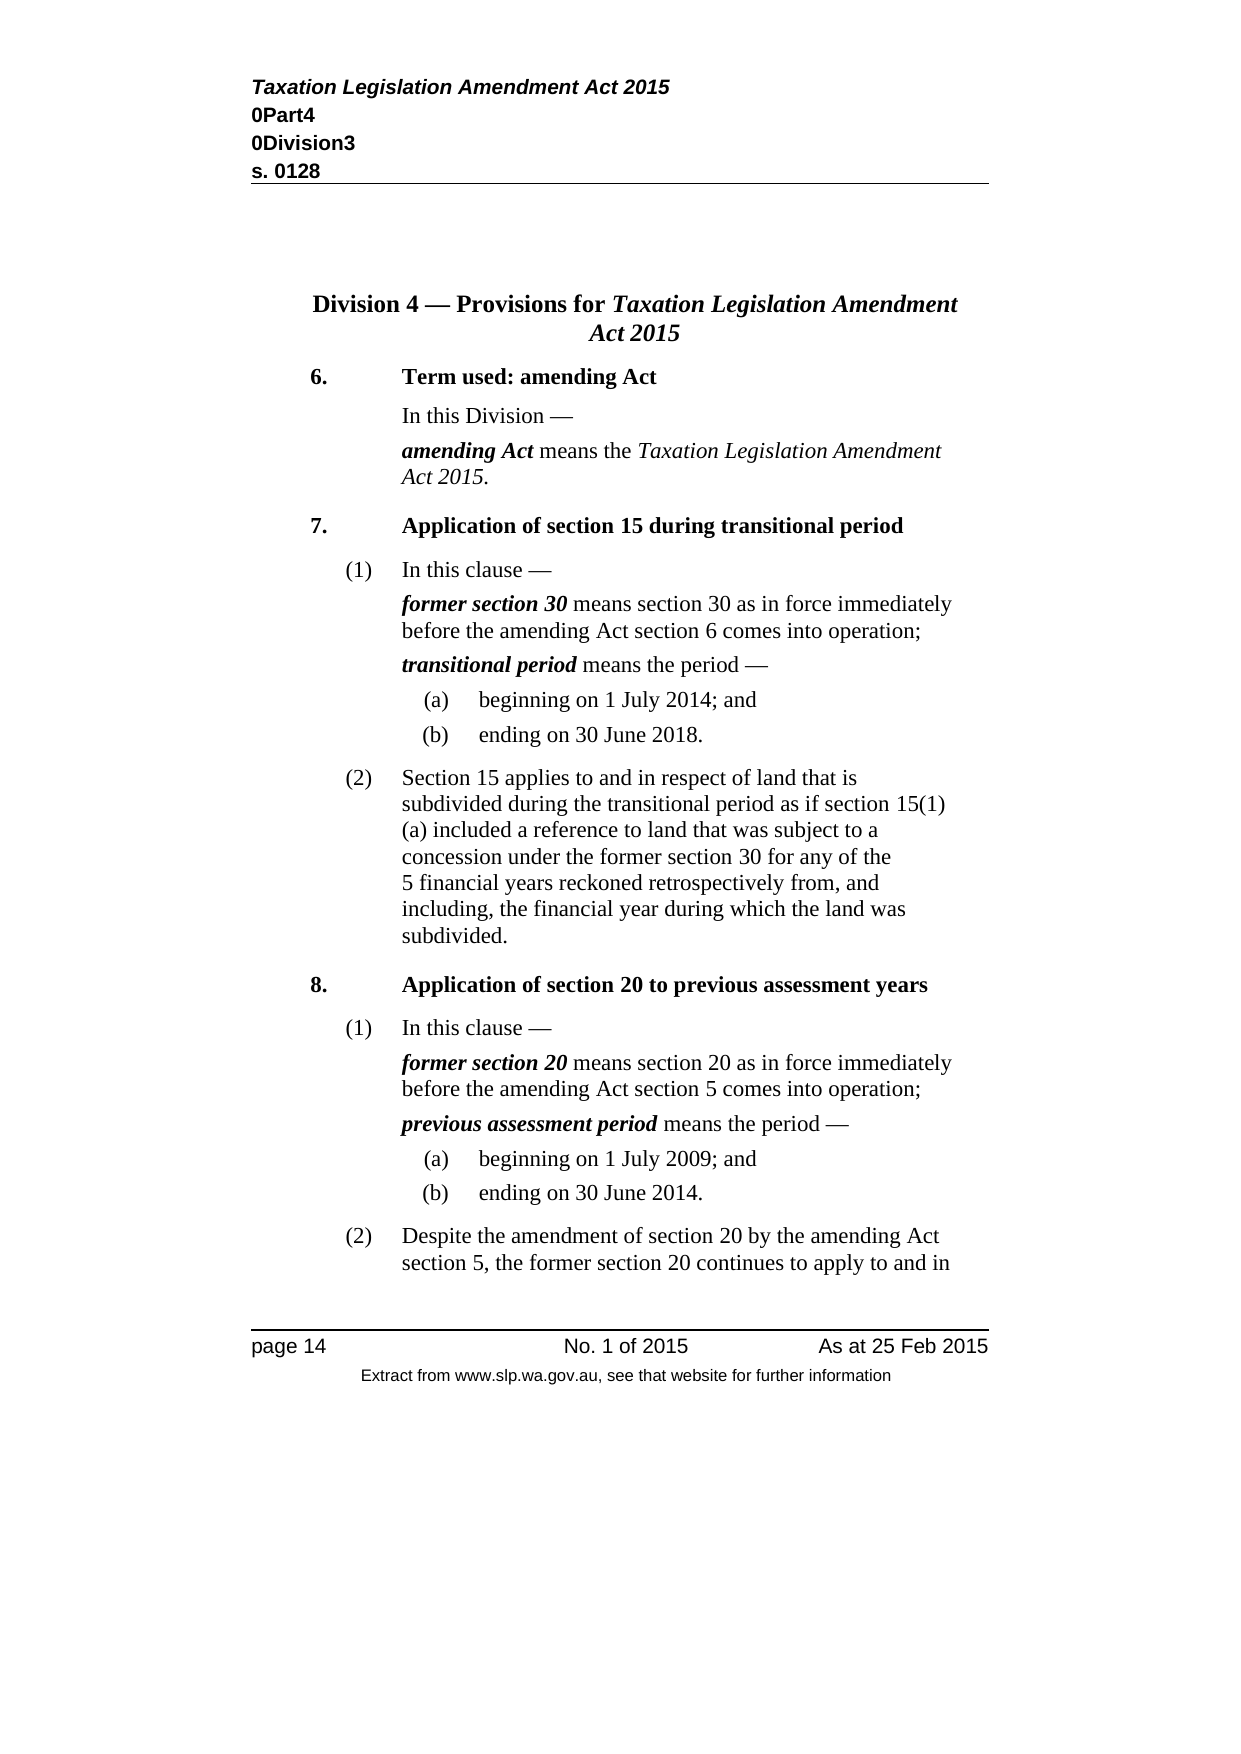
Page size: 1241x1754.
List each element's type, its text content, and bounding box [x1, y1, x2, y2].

text former section 30 means section 30 as in force immediately before the amending Act section 6 comes into operation; [369, 590, 959, 643]
text (b) ending on 30 June 2014. [390, 1179, 959, 1206]
text amending Act means the Taxation Legislation Amendment Act 2015. [369, 437, 959, 490]
text (a) beginning on 1 July 2014; and [390, 686, 959, 712]
text (a) beginning on 1 July 2009; and [390, 1144, 959, 1171]
subtitle Division 4 — Provisions for Taxation Legislation Amendment Act 2015 [310, 289, 959, 347]
text (2) Section 15 applies to and in respect of land that is subdivided during the transitional period as if section 15(1)(a) included a reference to land that was subject to a concession under the former section 30 for any of the 5 financial years reckoned retrospectively from, and including, the financial year during which the land was subdivided. [313, 764, 959, 948]
subtitle 6. Term used: amending Act [310, 363, 959, 390]
text In this Division — [313, 402, 959, 429]
subtitle 7. Application of section 15 during transitional period [310, 513, 959, 539]
text (1) In this clause — [313, 1014, 959, 1041]
text previous assessment period means the period — [369, 1110, 959, 1136]
subtitle 8. Application of section 20 to previous assessment years [310, 971, 959, 997]
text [313, 1222, 959, 1275]
text (b) ending on 30 June 2018. [390, 721, 959, 747]
text (1) In this clause — [313, 556, 959, 582]
text former section 20 means section 20 as in force immediately before the amending Act section 5 comes into operation; [369, 1049, 959, 1102]
text transitional period means the period — [369, 651, 959, 678]
